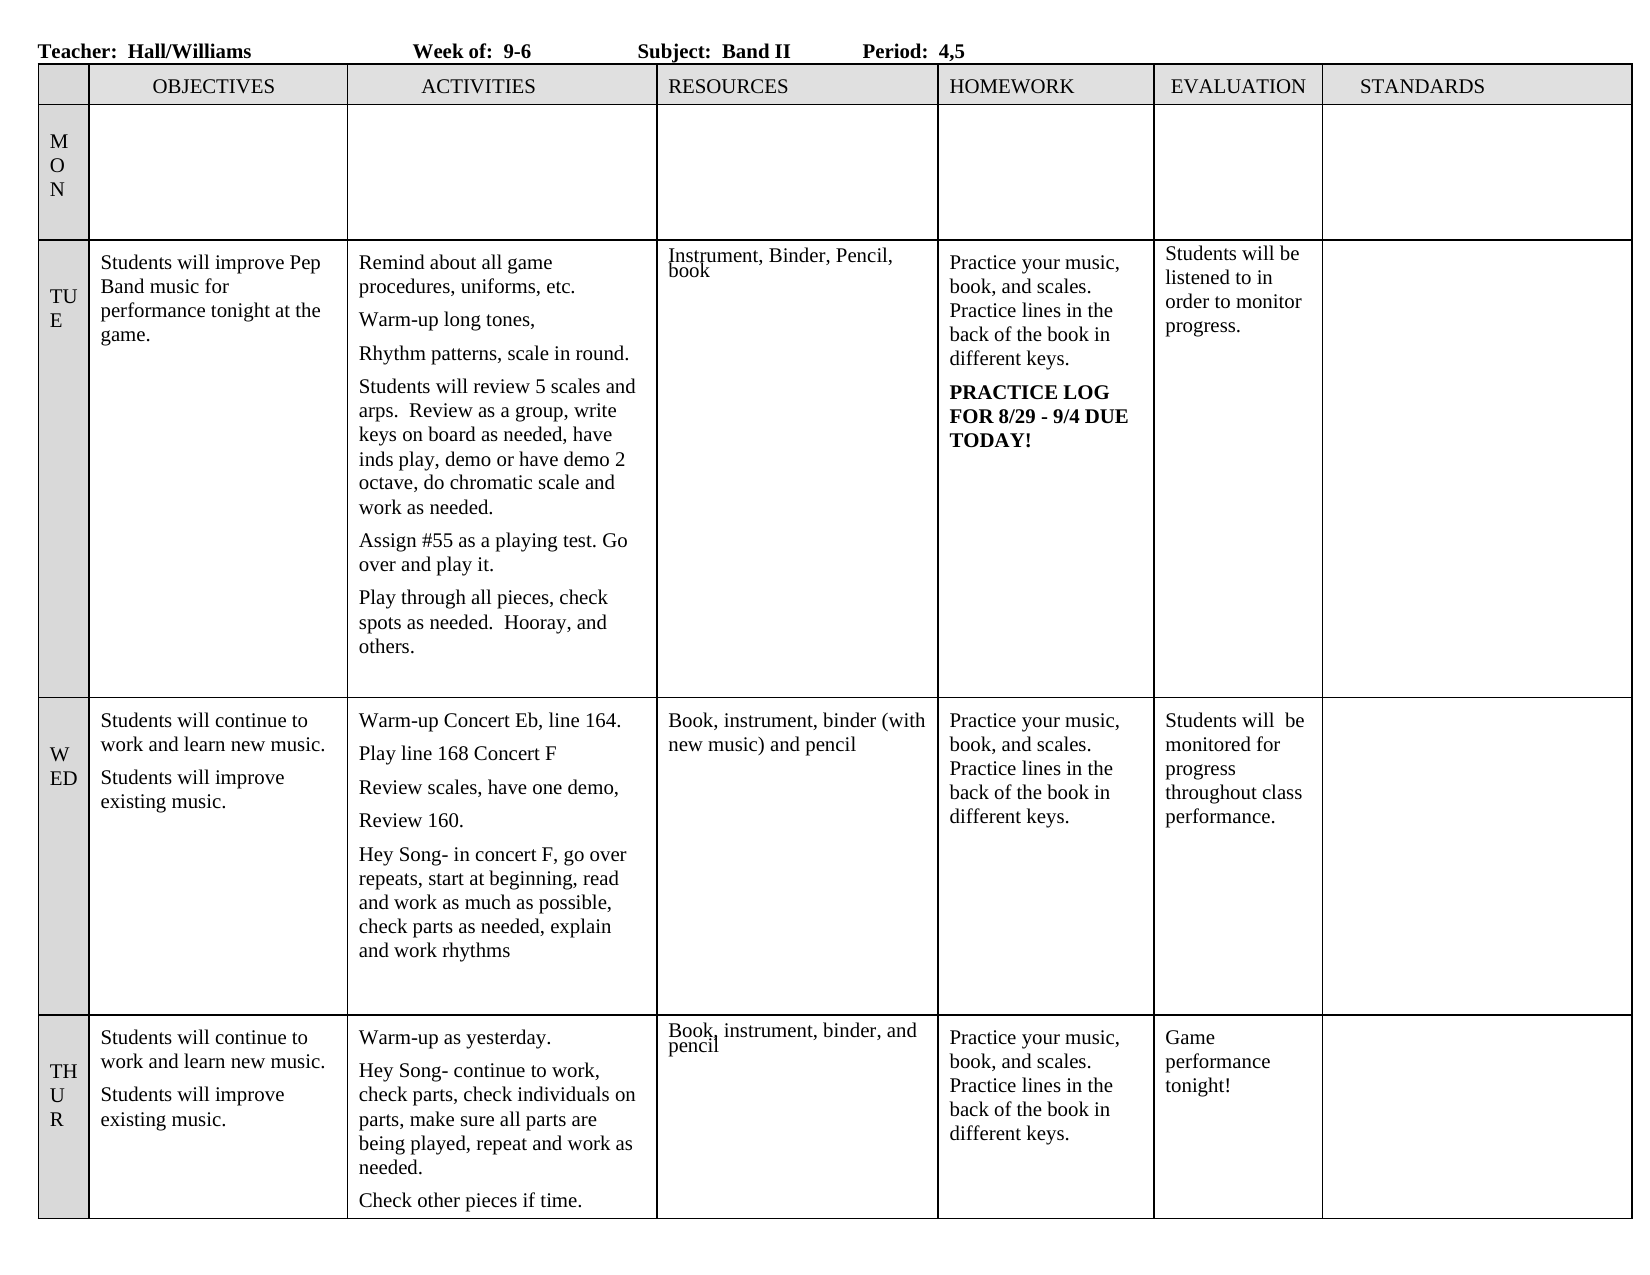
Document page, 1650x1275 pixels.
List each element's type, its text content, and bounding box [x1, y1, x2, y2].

table_header ACTIVITIES [348, 65, 656, 104]
table_cell [348, 105, 656, 239]
table_cell Students will be listened to in order to monitor progress. [1155, 241, 1322, 697]
table_header HOMEWORK [939, 65, 1153, 104]
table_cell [1155, 1016, 1322, 1218]
table_cell [1323, 698, 1631, 1014]
table_cell MON [39, 105, 88, 239]
table_cell Students will continue to work and learn new music. Students will improve existing music. [90, 698, 347, 1014]
table_header RESOURCES [658, 65, 937, 104]
table_header OBJECTIVES [90, 65, 347, 104]
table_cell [939, 1016, 1153, 1218]
table_cell TUE [39, 241, 88, 697]
table_cell [939, 105, 1153, 239]
table_cell [1323, 105, 1631, 239]
table_header EVALUATION [1155, 65, 1322, 104]
table_header STANDARDS [1323, 65, 1631, 104]
table_cell [1323, 241, 1631, 697]
table_cell [1155, 105, 1322, 239]
table_cell Practice your music, book, and scales. Practice lines in the back of the book in different keys. PRACTICE LOG FOR 8/29 - 9/4 DUE TODAY! [939, 241, 1153, 697]
table_cell Practice your music, book, and scales. Practice lines in the back of the book in different keys. [939, 698, 1153, 1014]
table_cell [90, 105, 347, 239]
table_cell THUR [39, 1016, 88, 1218]
table_cell [658, 105, 937, 239]
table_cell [348, 1016, 656, 1218]
text Teacher: Hall/Williams Week of: 9-6 Subject: Band II Period: 4,5 [37, 39, 1612, 63]
table_cell Instrument, Binder, Pencil, book [658, 241, 937, 697]
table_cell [658, 1016, 937, 1218]
table_cell [1323, 1016, 1631, 1218]
table_header [39, 65, 88, 104]
table_cell Students will be monitored for progress throughout class performance. [1155, 698, 1322, 1014]
table_cell Book, instrument, binder (with new music) and pencil [658, 698, 937, 1014]
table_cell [90, 1016, 347, 1218]
table_cell Warm-up Concert Eb, line 164. Play line 168 Concert F Review scales, have one demo, Review 160. Hey Song- in concert F, go over repeats, start at beginning, read and work as much as possible, check parts as needed, explain and work rhythms [348, 698, 656, 1014]
table_cell Students will improve Pep Band music for performance tonight at the game. [90, 241, 347, 697]
table_cell WED [39, 698, 88, 1014]
table_cell Remind about all game procedures, uniforms, etc. Warm-up long tones, Rhythm patterns, scale in round. Students will review 5 scales and arps. Review as a group, write keys on board as needed, have inds play, demo or have demo 2 octave, do chromatic scale and work as needed. Assign #55 as a playing test. Go over and play it. Play through all pieces, check spots as needed. Hooray, and others. [348, 241, 656, 697]
